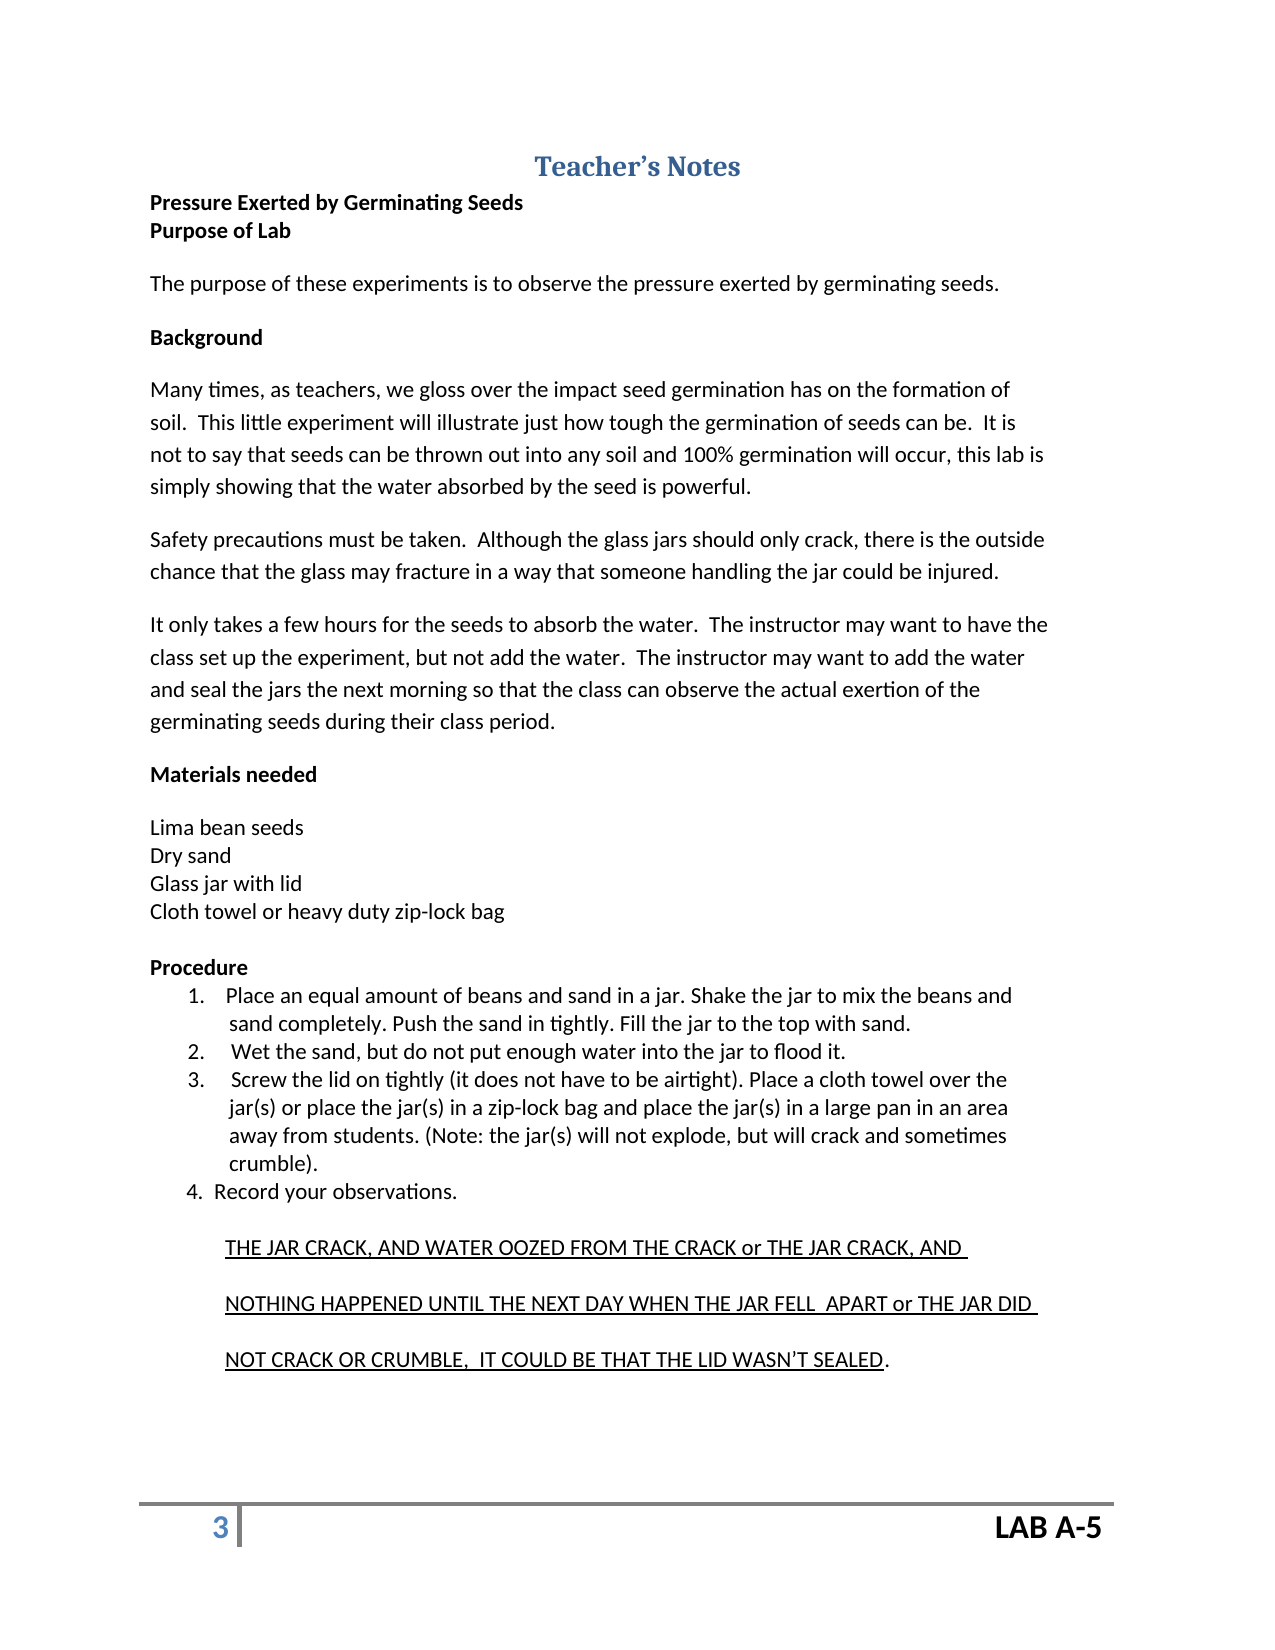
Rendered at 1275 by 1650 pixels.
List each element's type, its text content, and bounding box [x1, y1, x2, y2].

text It only takes a few hours for the seeds to absorb the water. The instructor may want to have the class set up the experiment, but not add the water. The instructor may want to add the water and seal the jars the next morning so that the class can observe the actual exertion of the germinating seeds during their class period. [150, 610, 1050, 735]
text 3. Screw the lid on tightly (it does not have to be airtight). Place a cloth towel over the [187, 1065, 1050, 1093]
text sand completely. Push the sand in tightly. Fill the jar to the top with sand. [187, 1009, 1050, 1037]
text away from students. (Note: the jar(s) will not explode, but will crack and sometimes [187, 1121, 1050, 1149]
text 2. Wet the sand, but do not put enough water into the jar to flood it. [187, 1037, 1050, 1065]
text Many times, as teachers, we gloss over the impact seed germination has on the formation of soil. This little experiment will illustrate just how tough the germination of seeds can be. It is not to say that seeds can be thrown out into any soil and 100% germination will occur, this lab is simply showing that the water absorbed by the seed is powerful. [150, 376, 1050, 500]
text Dry sand [150, 841, 1125, 869]
text jar(s) or place the jar(s) in a zip-lock bag and place the jar(s) in a large pan in an area [187, 1093, 1050, 1121]
text Materials needed [150, 760, 1050, 788]
text Background [150, 323, 1200, 351]
text THE JAR CRACK, AND WATER OOZED FROM THE CRACK or THE JAR CRACK, AND NOTHING HAPPENED UNTIL THE NEXT DAY WHEN THE JAR FELL APART or THE JAR DID NOT CRACK OR CRUMBLE, IT COULD BE THAT THE LID WASN’T SEALED. [225, 1233, 1050, 1373]
text Glass jar with lid [150, 869, 1125, 897]
text Pressure Exerted by Germinating Seeds [150, 188, 1125, 217]
text Safety precautions must be taken. Although the glass jars should only crack, there is the outside chance that the glass may fracture in a way that someone handling the jar could be injured. [150, 525, 1050, 585]
subtitle Teacher’s Notes [150, 150, 1125, 183]
text Lima bean seeds [150, 813, 1125, 841]
text 1. Place an equal amount of beans and sand in a jar. Shake the jar to mix the beans and [187, 981, 1050, 1009]
text 4. Record your observations. [150, 1177, 1050, 1205]
text Cloth towel or heavy duty zip-lock bag [150, 897, 1125, 925]
text The purpose of these experiments is to observe the pressure exerted by germinating seeds. [150, 269, 1050, 298]
text crumble). [187, 1149, 1050, 1177]
text Purpose of Lab [150, 217, 1050, 244]
text Procedure [150, 953, 1125, 981]
